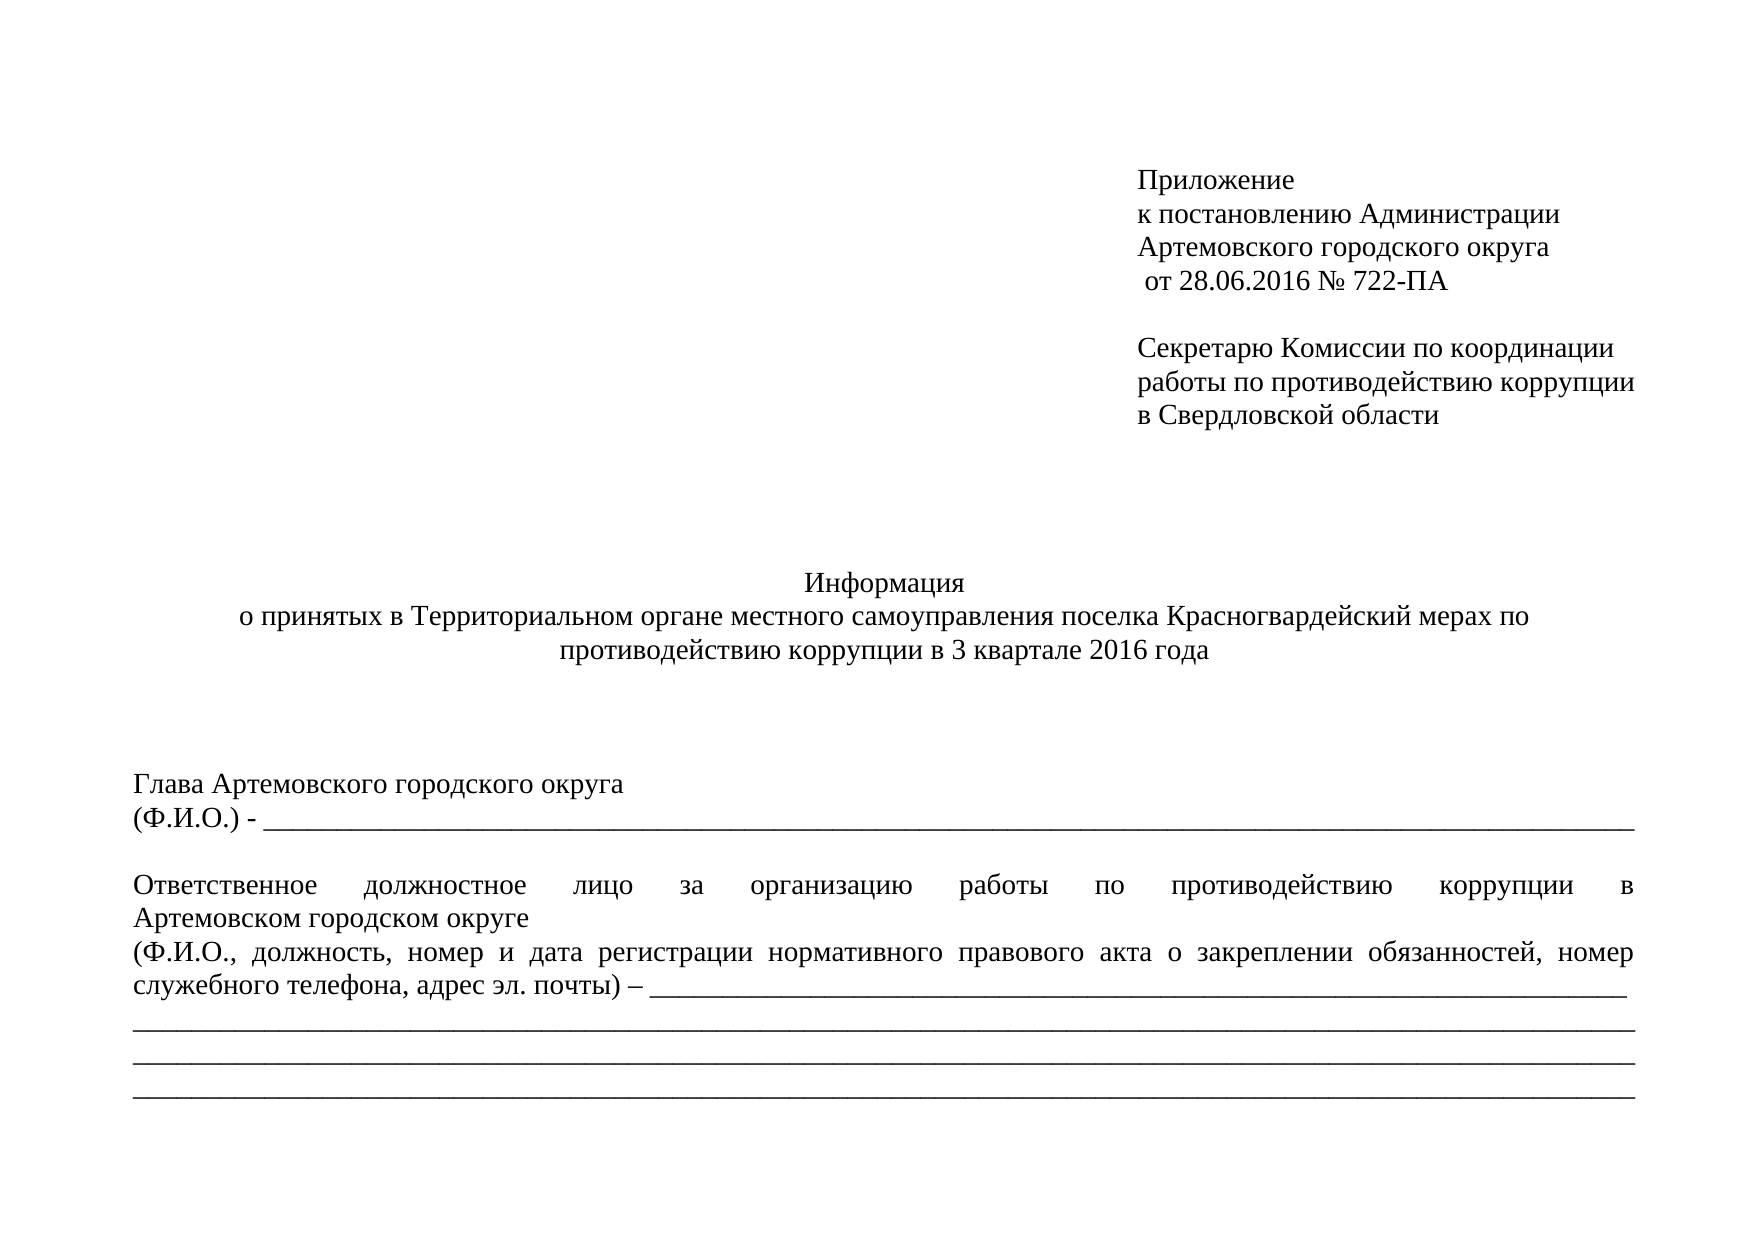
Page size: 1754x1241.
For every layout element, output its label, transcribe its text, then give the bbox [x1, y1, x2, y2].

text Секретарю Комиссии по координации работы по противодействию коррупции в Свердловской области [1137, 330, 1636, 431]
text Ответственное должностное лицо за организацию работы по противодействию коррупции в Артемовском городском округе [133, 867, 1636, 934]
text _____________________________________________________________________________________________________________________________________________________________________________________________________________________________________________________________________________________________________________________ [133, 1001, 1636, 1102]
text (Ф.И.О., должность, номер и дата регистрации нормативного правового акта о закреплении обязанностей, номер служебного телефона, адрес эл. почты) – ___________________________________________________________________ [133, 934, 1636, 1001]
text Информация [133, 565, 1636, 598]
text Приложение [1137, 162, 1636, 196]
text от 28.06.2016 № 722-ПА [1137, 263, 1636, 297]
text Глава Артемовского городского округа [133, 766, 1636, 800]
text о принятых в Территориальном органе местного самоуправления поселка Красногвардейский мерах по противодействию коррупции в 3 квартале 2016 года [133, 598, 1636, 666]
text к постановлению Администрации Артемовского городского округа [1137, 196, 1636, 263]
text (Ф.И.О.) - ______________________________________________________________________________________________ [133, 800, 1636, 833]
